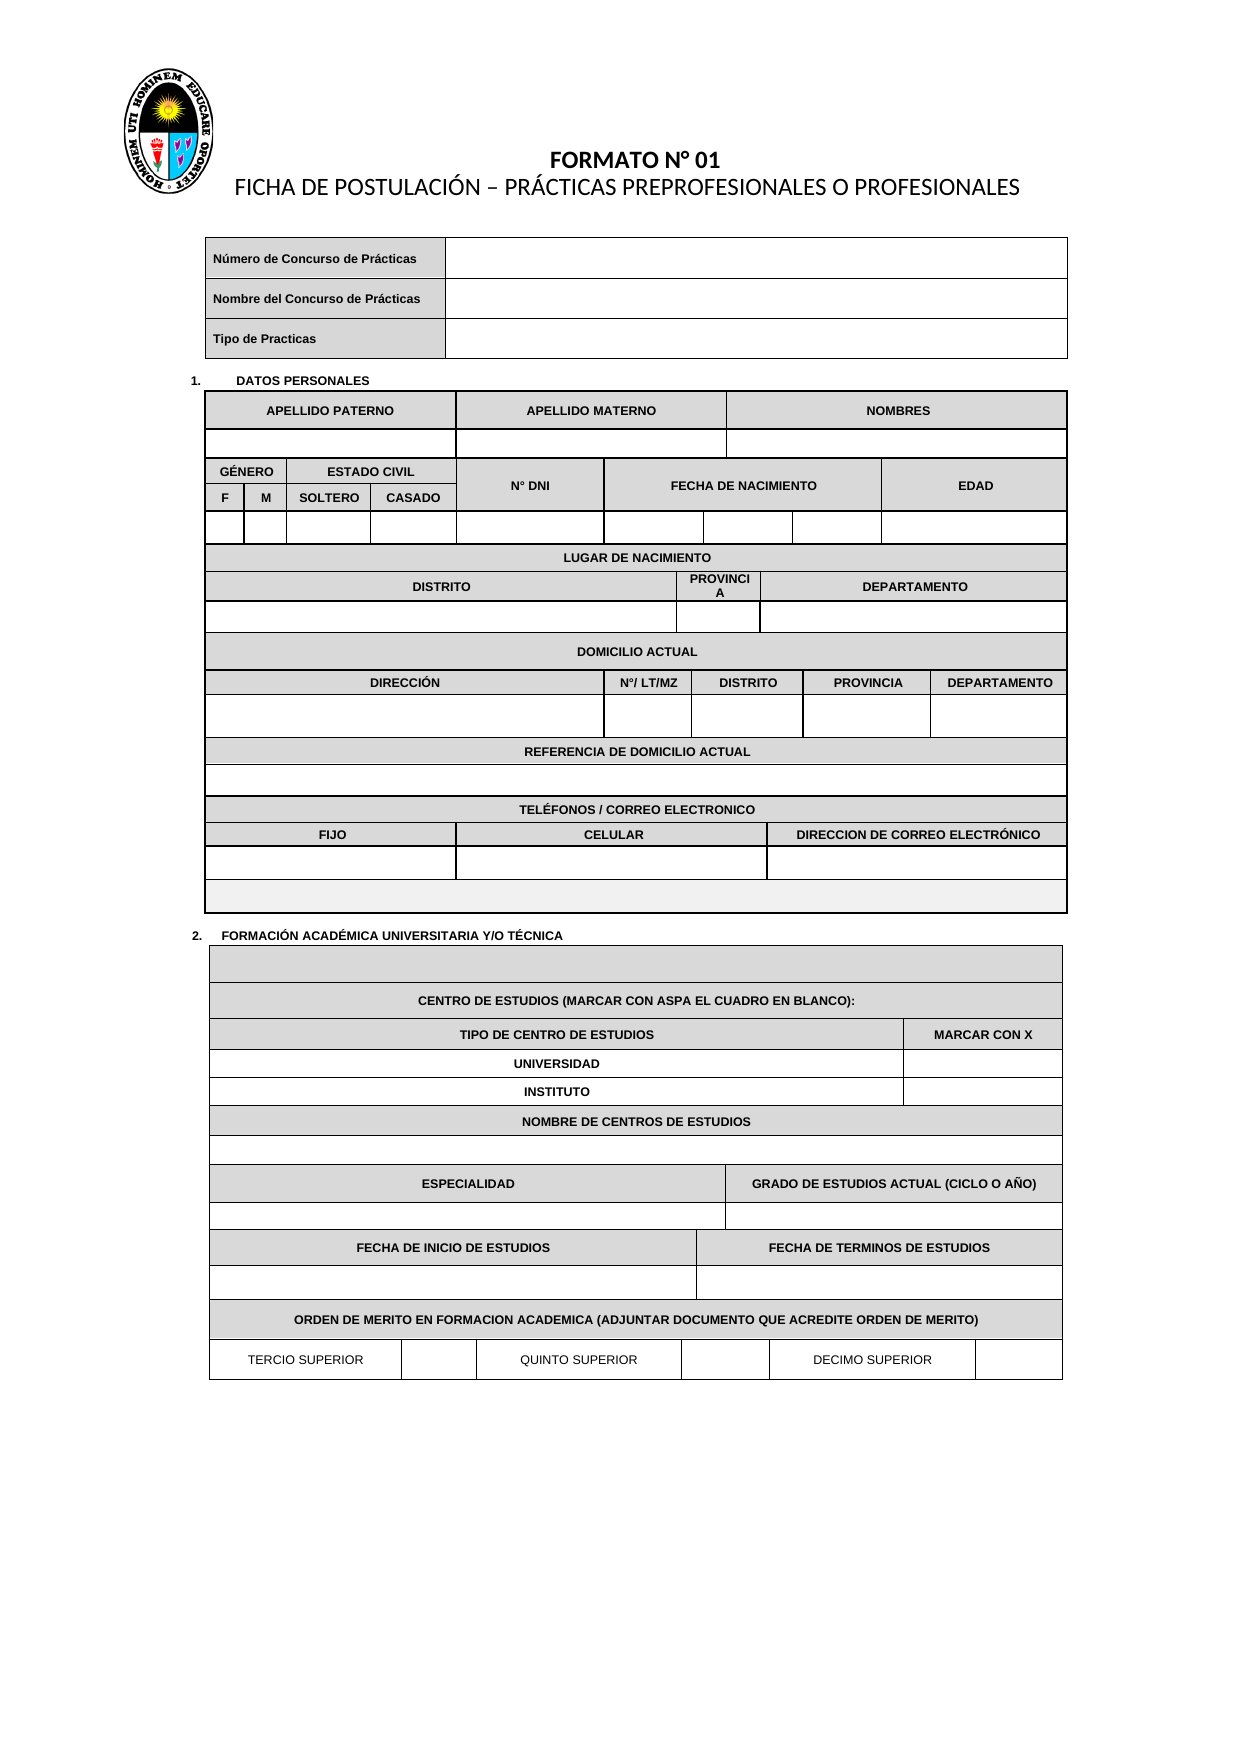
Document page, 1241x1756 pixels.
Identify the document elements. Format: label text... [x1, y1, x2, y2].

table_cell GÉNERO [206, 459, 286, 483]
table_header APELLIDO PATERNO [206, 392, 455, 428]
table_cell DISTRITO [206, 572, 676, 600]
table_cell [371, 512, 456, 543]
table_cell CENTRO DE ESTUDIOS (MARCAR CON ASPA EL CUADRO EN BLANCO): [210, 983, 1062, 1018]
table_cell DISTRITO [692, 671, 802, 694]
table_cell [904, 1078, 1062, 1105]
table_cell ORDEN DE MERITO EN FORMACION ACADEMICA (ADJUNTAR DOCUMENTO QUE ACREDITE ORDEN DE MERITO) [210, 1300, 1062, 1338]
table_cell NOMBRE DE CENTROS DE ESTUDIOS [210, 1106, 1062, 1135]
list DATOS PERSONALES [191, 373, 1080, 388]
table_cell [206, 602, 676, 632]
table_cell FECHA DE INICIO DE ESTUDIOS [210, 1230, 696, 1265]
table_cell [210, 1266, 696, 1299]
table_cell [704, 512, 792, 543]
table_cell CELULAR [457, 823, 766, 845]
table_cell [804, 695, 930, 737]
table_cell Nombre del Concurso de Prácticas [206, 279, 445, 318]
table_cell [457, 430, 726, 457]
table_cell ESTADO CIVIL [287, 459, 456, 483]
title FORMATO N° 01 [531, 148, 739, 174]
table_cell N° DNI [457, 459, 603, 510]
table_cell [210, 1203, 725, 1228]
table_cell SOLTERO [287, 484, 370, 510]
picture [123, 68, 214, 194]
table_cell [682, 1340, 769, 1379]
table_cell DIRECCIÓN [206, 671, 603, 694]
table_cell LUGAR DE NACIMIENTO [206, 545, 1066, 571]
table_cell FECHA DE TERMINOS DE ESTUDIOS [697, 1230, 1062, 1265]
table_cell [605, 695, 691, 737]
table_cell [793, 512, 881, 543]
table_cell DEPARTAMENTO [931, 671, 1066, 694]
table_cell [605, 512, 703, 543]
table_cell [206, 880, 1066, 912]
list FORMACIÓN ACADÉMICA UNIVERSITARIA Y/O TÉCNICA [192, 928, 1080, 942]
table_cell [727, 430, 1066, 457]
table_cell [904, 1050, 1062, 1077]
table_cell [697, 1266, 1062, 1299]
table_cell [206, 430, 455, 457]
table_cell PROVINCIA [804, 671, 930, 694]
table_cell [677, 602, 759, 632]
table_cell DECIMO SUPERIOR [770, 1340, 975, 1379]
table_cell [245, 512, 286, 543]
table_cell PROVINCI A [677, 572, 760, 600]
table_cell DEPARTAMENTO [761, 572, 1066, 600]
table_cell [882, 512, 1066, 543]
table_cell [761, 602, 1066, 632]
text FICHA DE POSTULACIÓN – PRÁCTICAS PREPROFESIONALES O PROFESIONALES [175, 174, 1080, 200]
table_cell [446, 319, 1067, 358]
table_cell TELÉFONOS / CORREO ELECTRONICO [206, 797, 1066, 822]
table_cell F [206, 484, 243, 510]
table_cell N°/ LT/MZ [605, 671, 691, 694]
table_cell [457, 512, 603, 543]
table_cell FIJO [206, 823, 455, 845]
table_header [210, 946, 1062, 982]
table_cell TERCIO SUPERIOR [210, 1340, 401, 1379]
table_cell ESPECIALIDAD [210, 1165, 725, 1202]
table_header Número de Concurso de Prácticas [206, 238, 445, 277]
table_cell GRADO DE ESTUDIOS ACTUAL (CICLO O AÑO) [726, 1165, 1062, 1202]
table_cell [402, 1340, 476, 1379]
table_cell [768, 847, 1066, 879]
table_cell DIRECCION DE CORREO ELECTRÓNICO [768, 823, 1066, 845]
table_cell UNIVERSIDAD [210, 1050, 903, 1077]
table_cell [931, 695, 1066, 737]
table_cell M [245, 484, 286, 510]
table_cell [726, 1203, 1062, 1228]
table_header NOMBRES [727, 392, 1066, 428]
picture [186, 138, 191, 149]
table_cell [206, 765, 1066, 795]
table_cell QUINTO SUPERIOR [477, 1340, 681, 1379]
table_cell FECHA DE NACIMIENTO [605, 459, 881, 510]
table_cell [206, 847, 455, 879]
table_cell TIPO DE CENTRO DE ESTUDIOS [210, 1019, 903, 1049]
table_header APELLIDO MATERNO [457, 392, 726, 428]
table_cell [446, 279, 1067, 318]
picture [178, 155, 183, 166]
table_cell [692, 695, 802, 737]
table_header [446, 238, 1067, 277]
table_cell DOMICILIO ACTUAL [206, 633, 1066, 669]
table_cell [206, 512, 243, 543]
table_cell CASADO [371, 484, 456, 510]
table_cell INSTITUTO [210, 1078, 903, 1105]
table_cell [457, 847, 766, 879]
table_cell MARCAR CON X [904, 1019, 1062, 1049]
table_cell [206, 695, 603, 737]
table_cell [287, 512, 370, 543]
picture [175, 140, 181, 151]
table_cell [210, 1136, 1062, 1164]
table_cell [976, 1340, 1062, 1379]
table_cell EDAD [882, 459, 1066, 510]
table_cell REFERENCIA DE DOMICILIO ACTUAL [206, 738, 1066, 763]
table_cell Tipo de Practicas [206, 319, 445, 358]
